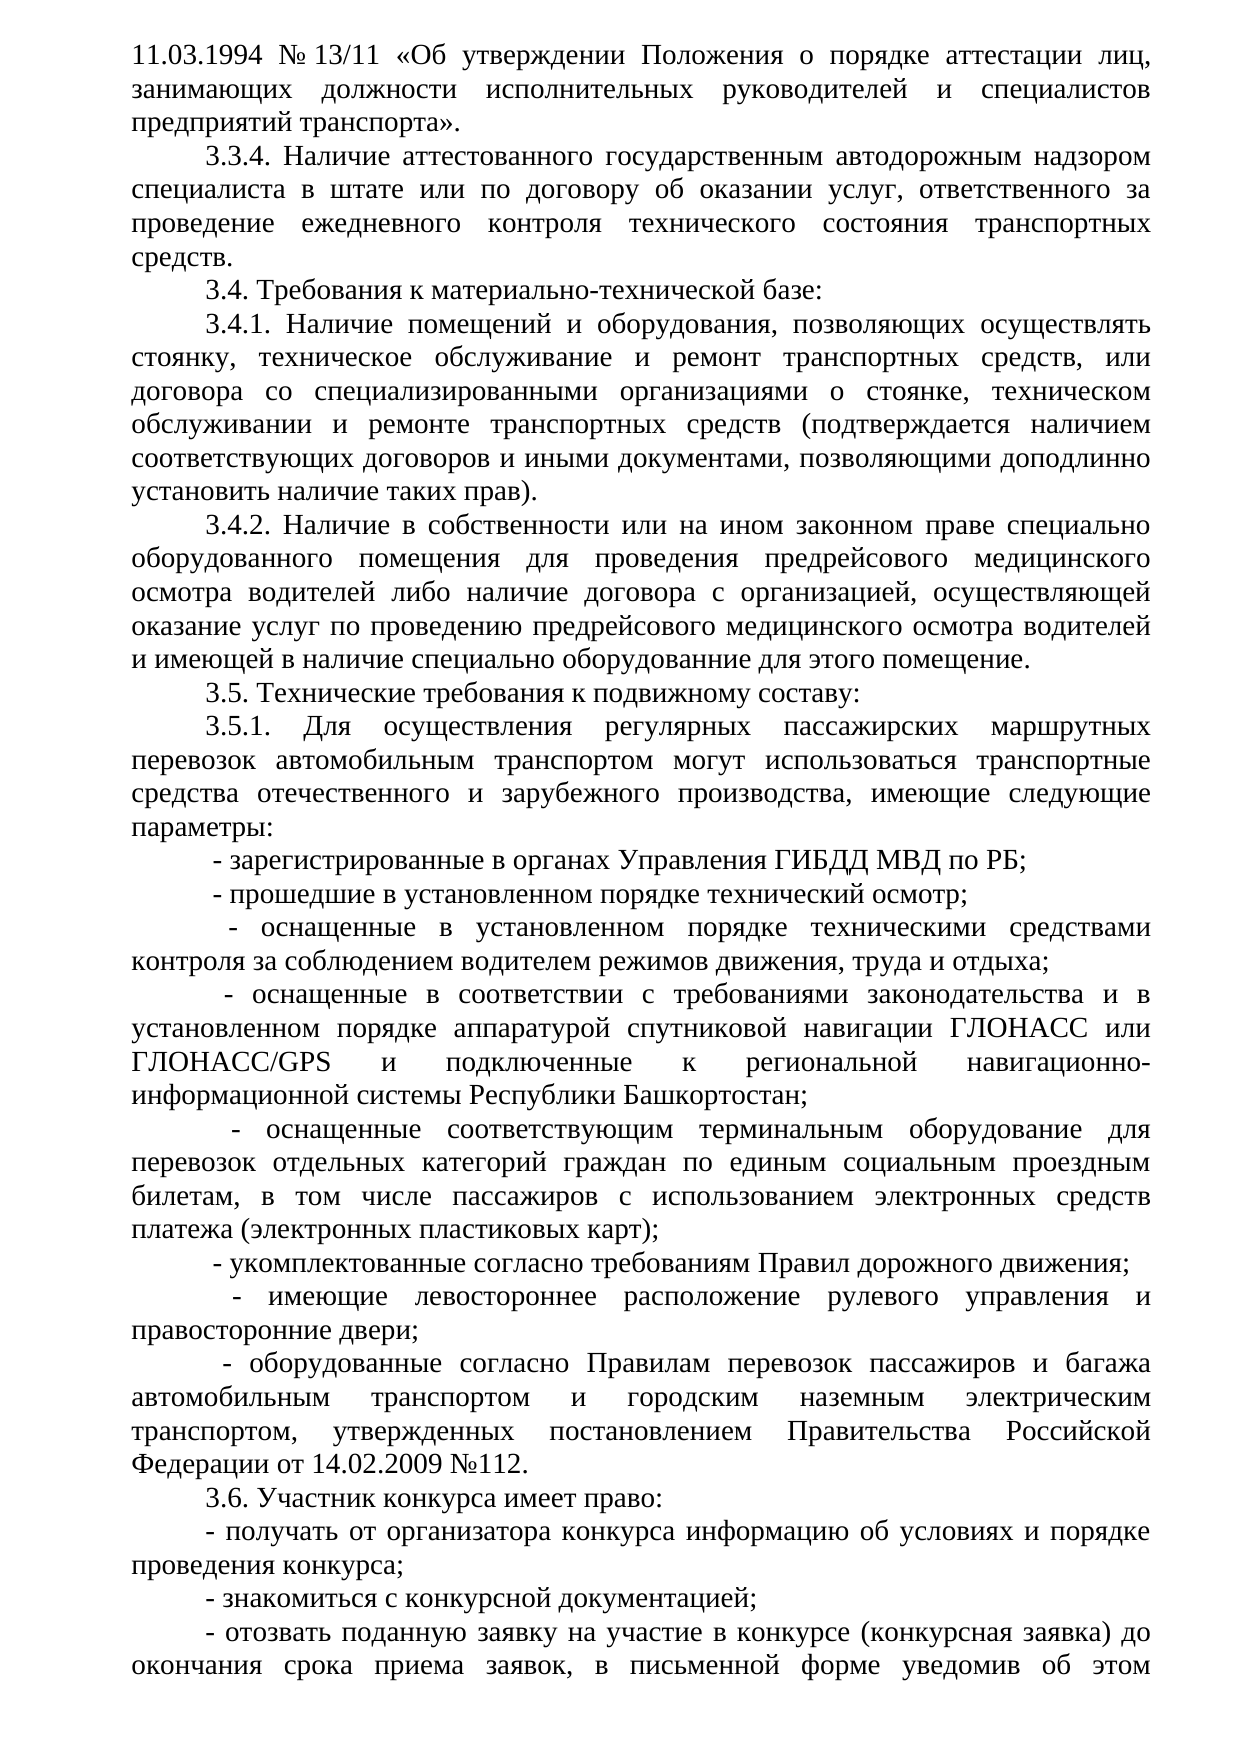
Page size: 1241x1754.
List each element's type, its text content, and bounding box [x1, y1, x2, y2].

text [131, 1614, 1152, 1681]
text - знакомиться с конкурсной документацией; [131, 1580, 1152, 1614]
text 3.3.4. Наличие аттестованного государственным автодорожным надзором специалиста в штате или по договору об оказании услуг, ответственного за проведение ежедневного контроля технического состояния транспортных средств. [131, 138, 1152, 272]
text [131, 37, 1152, 138]
text 3.6. Участник конкурса имеет право: [131, 1480, 1152, 1513]
text - оснащенные соответствующим терминальным оборудование для перевозок отдельных категорий граждан по единым социальным проездным билетам, в том числе пассажиров с использованием электронных средств платежа (электронных пластиковых карт); [131, 1111, 1152, 1245]
text 3.5. Технические требования к подвижному составу: [131, 675, 1152, 708]
text - оборудованные согласно Правилам перевозок пассажиров и багажа автомобильным транспортом и городским наземным электрическим транспортом, утвержденных постановлением Правительства Российской Федерации от 14.02.2009 №112. [131, 1346, 1152, 1480]
text - имеющие левостороннее расположение рулевого управления и правосторонние двери; [131, 1278, 1152, 1346]
text - зарегистрированные в органах Управления ГИБДД МВД по РБ; [131, 842, 1152, 876]
text - прошедшие в установленном порядке технический осмотр; [131, 876, 1152, 909]
text 3.5.1. Для осуществления регулярных пассажирских маршрутных перевозок автомобильным транспортом могут использоваться транспортные средства отечественного и зарубежного производства, имеющие следующие параметры: [131, 708, 1152, 842]
text 3.4.1. Наличие помещений и оборудования, позволяющих осуществлять стоянку, техническое обслуживание и ремонт транспортных средств, или договора со специализированными организациями о стоянке, техническом обслуживании и ремонте транспортных средств (подтверждается наличием соответствующих договоров и иными документами, позволяющими доподлинно установить наличие таких прав). [131, 306, 1152, 507]
text - укомплектованные согласно требованиям Правил дорожного движения; [131, 1245, 1152, 1278]
text 3.4.2. Наличие в собственности или на ином законном праве специально оборудованного помещения для проведения предрейсового медицинского осмотра водителей либо наличие договора с организацией, осуществляющей оказание услуг по проведению предрейсового медицинского осмотра водителей и имеющей в наличие специально оборудованние для этого помещение. [131, 507, 1152, 675]
text - оснащенные в установленном порядке техническими средствами контроля за соблюдением водителем режимов движения, труда и отдыха; [131, 909, 1152, 977]
text - оснащенные в соответствии с требованиями законодательства и в установленном порядке аппаратурой спутниковой навигации ГЛОНАСС или ГЛОНАСС/GPS и подключенные к региональной навигационно-информационной системы Республики Башкортостан; [131, 977, 1152, 1111]
text 3.4. Требования к материально-технической базе: [131, 272, 1152, 306]
text - получать от организатора конкурса информацию об условиях и порядке проведения конкурса; [131, 1513, 1152, 1580]
